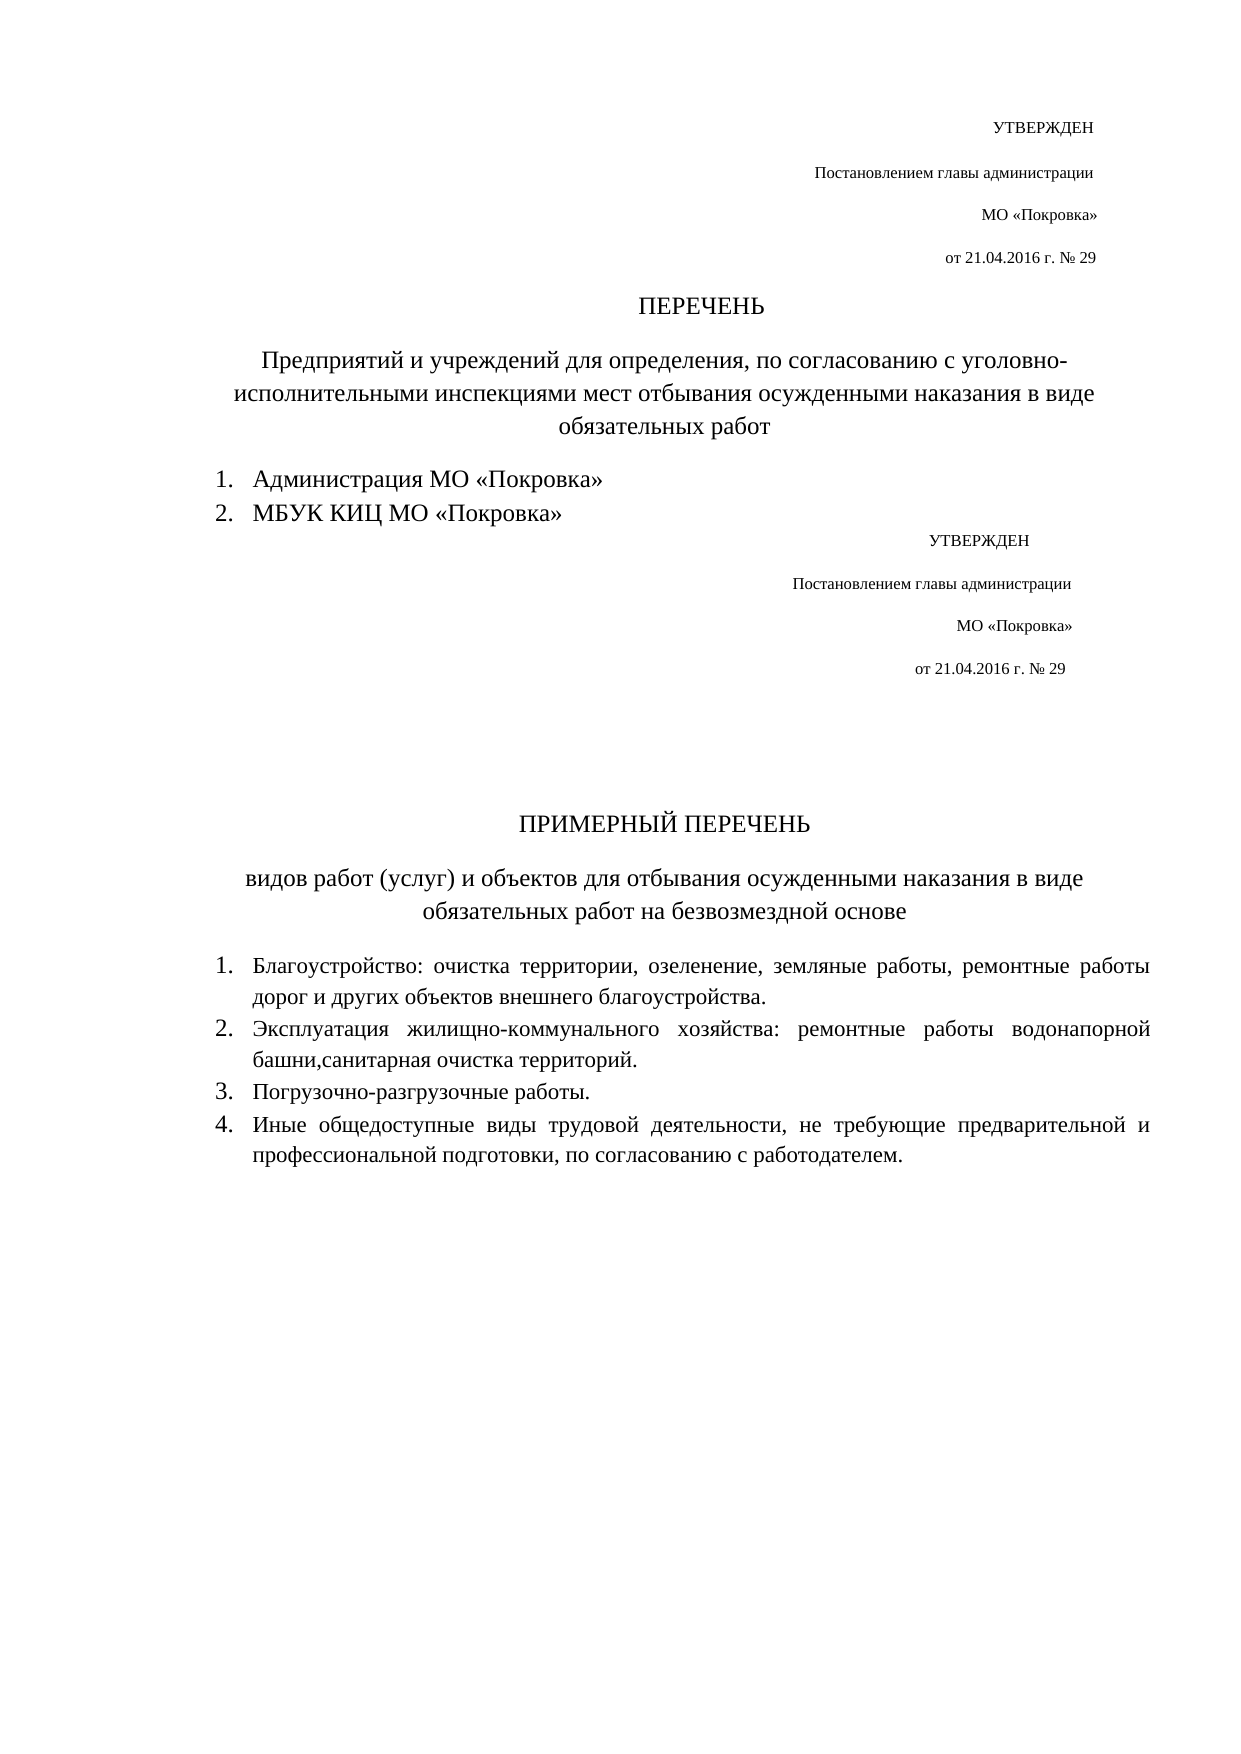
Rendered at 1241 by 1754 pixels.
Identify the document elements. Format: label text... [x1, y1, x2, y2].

text видов работ (услуг) и объектов для отбывания осужденными наказания в виде обязательных работ на безвозмездной основе [177, 863, 1152, 925]
text ПРИМЕРНЫЙ ПЕРЕЧЕНЬ [177, 809, 1152, 838]
list Благоустройство: очистка территории, озеленение, земляные работы, ремонтные работы дорог и других объектов внешнего благоустройства. [215, 950, 1152, 1009]
text УТВЕРЖДЕН [177, 118, 1152, 137]
text Постановлением главы администрации [177, 573, 1152, 593]
list Эксплуатация жилищно-коммунального хозяйства: ремонтные работы водонапорной башни,санитарная очистка территорий. [215, 1013, 1152, 1072]
text МО «Покровка» [177, 616, 1152, 635]
list Погрузочно-разгрузочные работы. [215, 1076, 1152, 1105]
text Предприятий и учреждений для определения, по согласованию с уголовно-исполнительными инспекциями мест отбывания осужденными наказания в виде обязательных работ [177, 345, 1152, 439]
list Администрация МО «Покровка» [215, 464, 1152, 493]
text МО «Покровка» [177, 205, 1152, 224]
text ПЕРЕЧЕНЬ [177, 291, 1152, 319]
text УТВЕРЖДЕН [177, 531, 1152, 550]
text от 21.04.2016 г. № 29 [177, 659, 1152, 678]
text Постановлением главы администрации [177, 162, 1152, 182]
list Иные общедоступные виды трудовой деятельности, не требующие предварительной и профессиональной подготовки, по согласованию с работодателем. [215, 1109, 1152, 1168]
text от 21.04.2016 г. № 29 [177, 248, 1152, 267]
list МБУК КИЦ МО «Покровка» [215, 498, 1152, 526]
